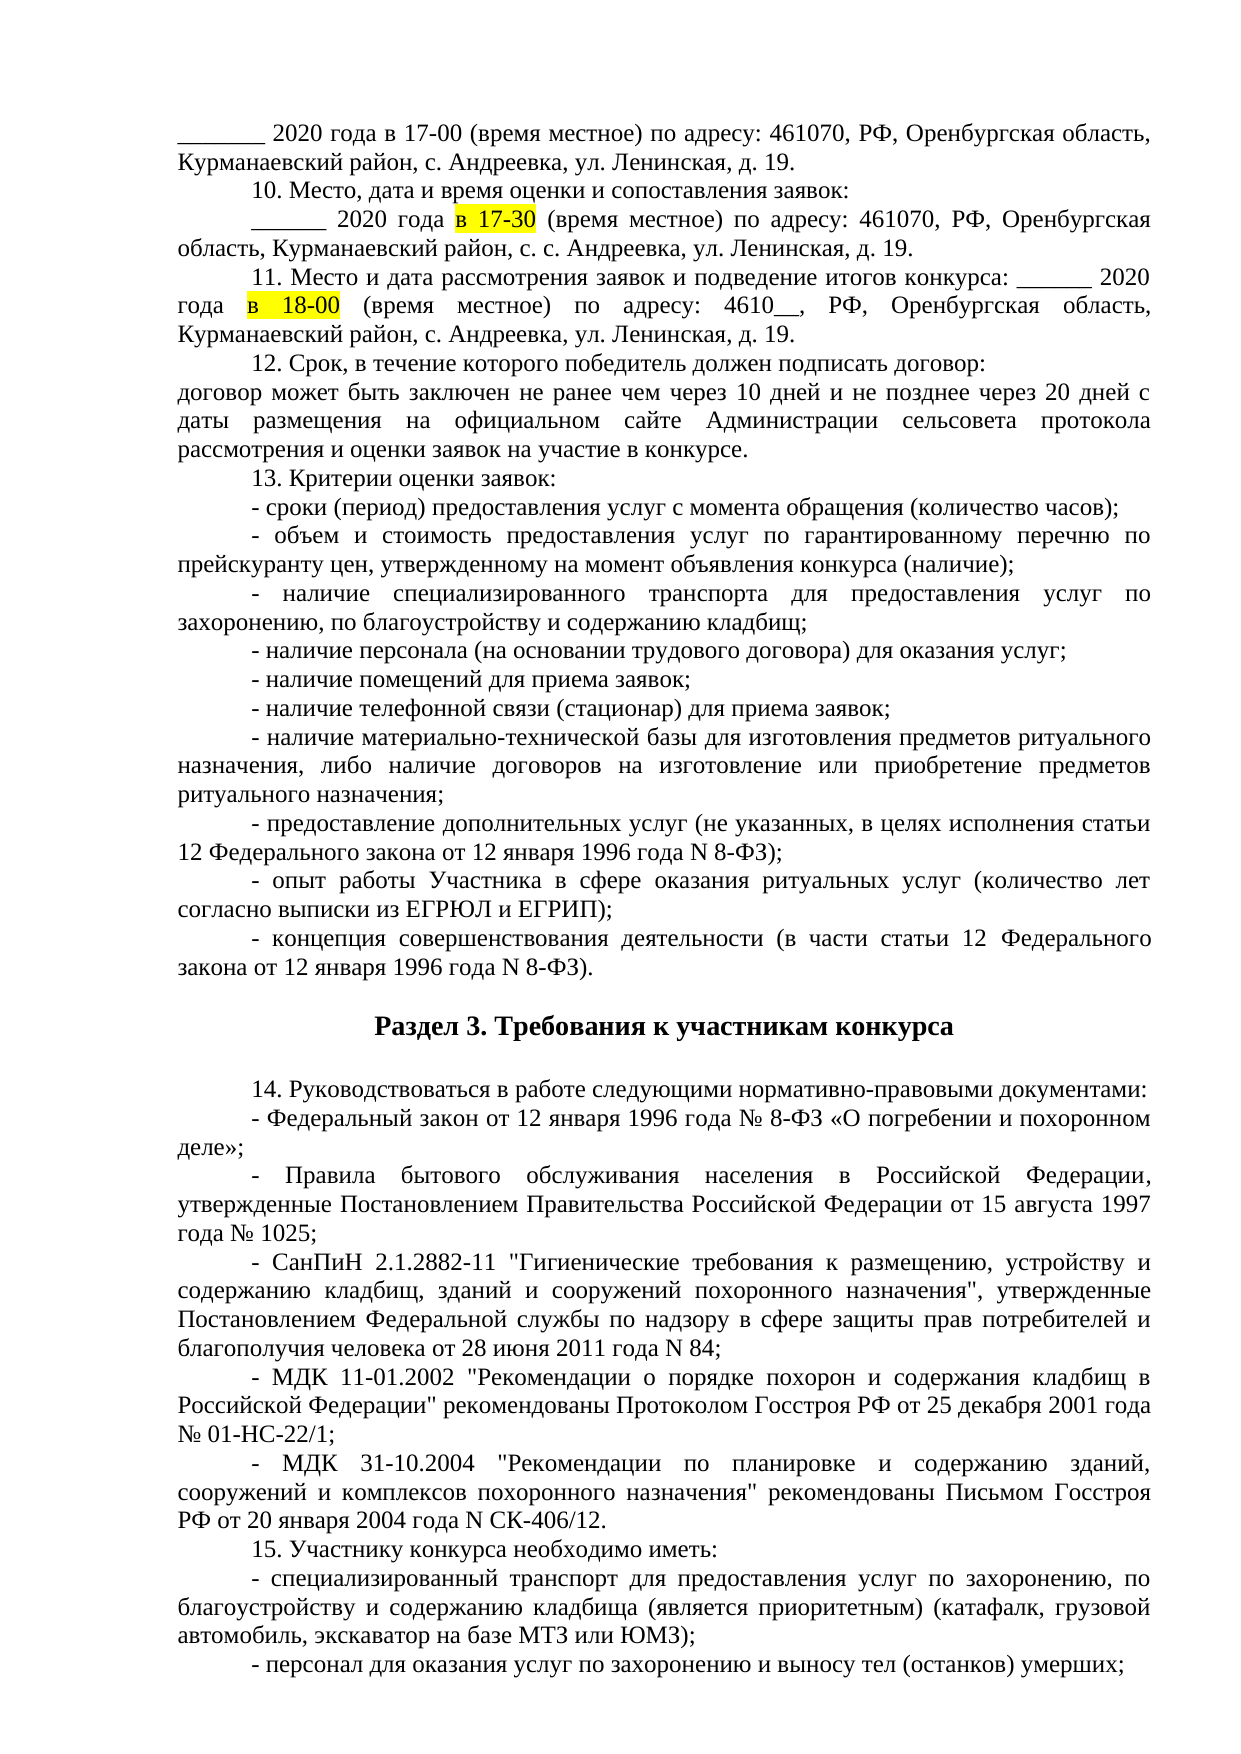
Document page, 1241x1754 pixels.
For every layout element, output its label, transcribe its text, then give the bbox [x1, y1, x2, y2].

text - СанПиН 2.1.2882-11 "Гигиенические требования к размещению, устройству и содержанию кладбищ, зданий и сооружений похоронного назначения", утвержденные Постановлением Федеральной службы по надзору в сфере защиты прав потребителей и благополучия человека от 28 июня 2011 года N 84; [177, 1247, 1152, 1362]
text - концепция совершенствования деятельности (в части статьи 12 Федерального закона от 12 января 1996 года N 8-ФЗ). [177, 923, 1152, 981]
text - МДК 11-01.2002 "Рекомендации о порядке похорон и содержания кладбищ в Российской Федерации" рекомендованы Протоколом Госстроя РФ от 25 декабря 2001 года № 01-НС-22/1; [177, 1362, 1152, 1448]
text - объем и стоимость предоставления услуг по гарантированному перечню по прейскуранту цен, утвержденному на момент объявления конкурса (наличие); [177, 521, 1152, 578]
text _______ 2020 года в 17-00 (время местное) по адресу: 461070, РФ, Оренбургская область, Курманаевский район, с. Андреевка, ул. Ленинская, д. 19. [177, 118, 1152, 176]
text - Правила бытового обслуживания населения в Российской Федерации, утвержденные Постановлением Правительства Российской Федерации от 15 августа 1997 года № 1025; [177, 1160, 1152, 1247]
text - специализированный транспорт для предоставления услуг по захоронению, по благоустройству и содержанию кладбища (является приоритетным) (катафалк, грузовой автомобиль, экскаватор на базе МТЗ или ЮМЗ); [177, 1563, 1152, 1649]
text 12. Срок, в течение которого победитель должен подписать договор: [177, 348, 1152, 377]
text - наличие телефонной связи (стационар) для приема заявок; [177, 693, 1152, 722]
text - сроки (период) предоставления услуг с момента обращения (количество часов); [177, 492, 1152, 521]
text - наличие материально-технической базы для изготовления предметов ритуального назначения, либо наличие договоров на изготовление или приобретение предметов ритуального назначения; [177, 722, 1152, 808]
text 10. Место, дата и время оценки и сопоставления заявок: [177, 176, 1152, 204]
text 15. Участнику конкурса необходимо иметь: [177, 1534, 1152, 1563]
text - наличие персонала (на основании трудового договора) для оказания услуг; [177, 636, 1152, 664]
text - опыт работы Участника в сфере оказания ритуальных услуг (количество лет согласно выписки из ЕГРЮЛ и ЕГРИП); [177, 866, 1152, 923]
text 11. Место и дата рассмотрения заявок и подведение итогов конкурса: ______ 2020 года в 18-00 (время местное) по адресу: 4610__, РФ, Оренбургская область, Курманаевский район, с. Андреевка, ул. Ленинская, д. 19. [177, 262, 1152, 348]
text Раздел 3. Требования к участникам конкурса [177, 1009, 1152, 1042]
text 13. Критерии оценки заявок: [177, 463, 1152, 492]
text - наличие помещений для приема заявок; [177, 664, 1152, 693]
text - МДК 31-10.2004 "Рекомендации по планировке и содержанию зданий, сооружений и комплексов похоронного назначения" рекомендованы Письмом Госстроя РФ от 20 января 2004 года N СК-406/12. [177, 1448, 1152, 1534]
text договор может быть заключен не ранее чем через 10 дней и не позднее через 20 дней с даты размещения на официальном сайте Администрации сельсовета протокола рассмотрения и оценки заявок на участие в конкурсе. [177, 377, 1152, 463]
text ______ 2020 года в 17-30 (время местное) по адресу: 461070, РФ, Оренбургская область, Курманаевский район, с. с. Андреевка, ул. Ленинская, д. 19. [177, 204, 1152, 262]
text - персонал для оказания услуг по захоронению и выносу тел (останков) умерших; [177, 1649, 1152, 1678]
text - Федеральный закон от 12 января 1996 года № 8-ФЗ «О погребении и похоронном деле»; [177, 1103, 1152, 1160]
text - предоставление дополнительных услуг (не указанных, в целях исполнения статьи 12 Федерального закона от 12 января 1996 года N 8-ФЗ); [177, 808, 1152, 866]
text - наличие специализированного транспорта для предоставления услуг по захоронению, по благоустройству и содержанию кладбищ; [177, 578, 1152, 636]
text 14. Руководствоваться в работе следующими нормативно-правовыми документами: [177, 1074, 1152, 1103]
